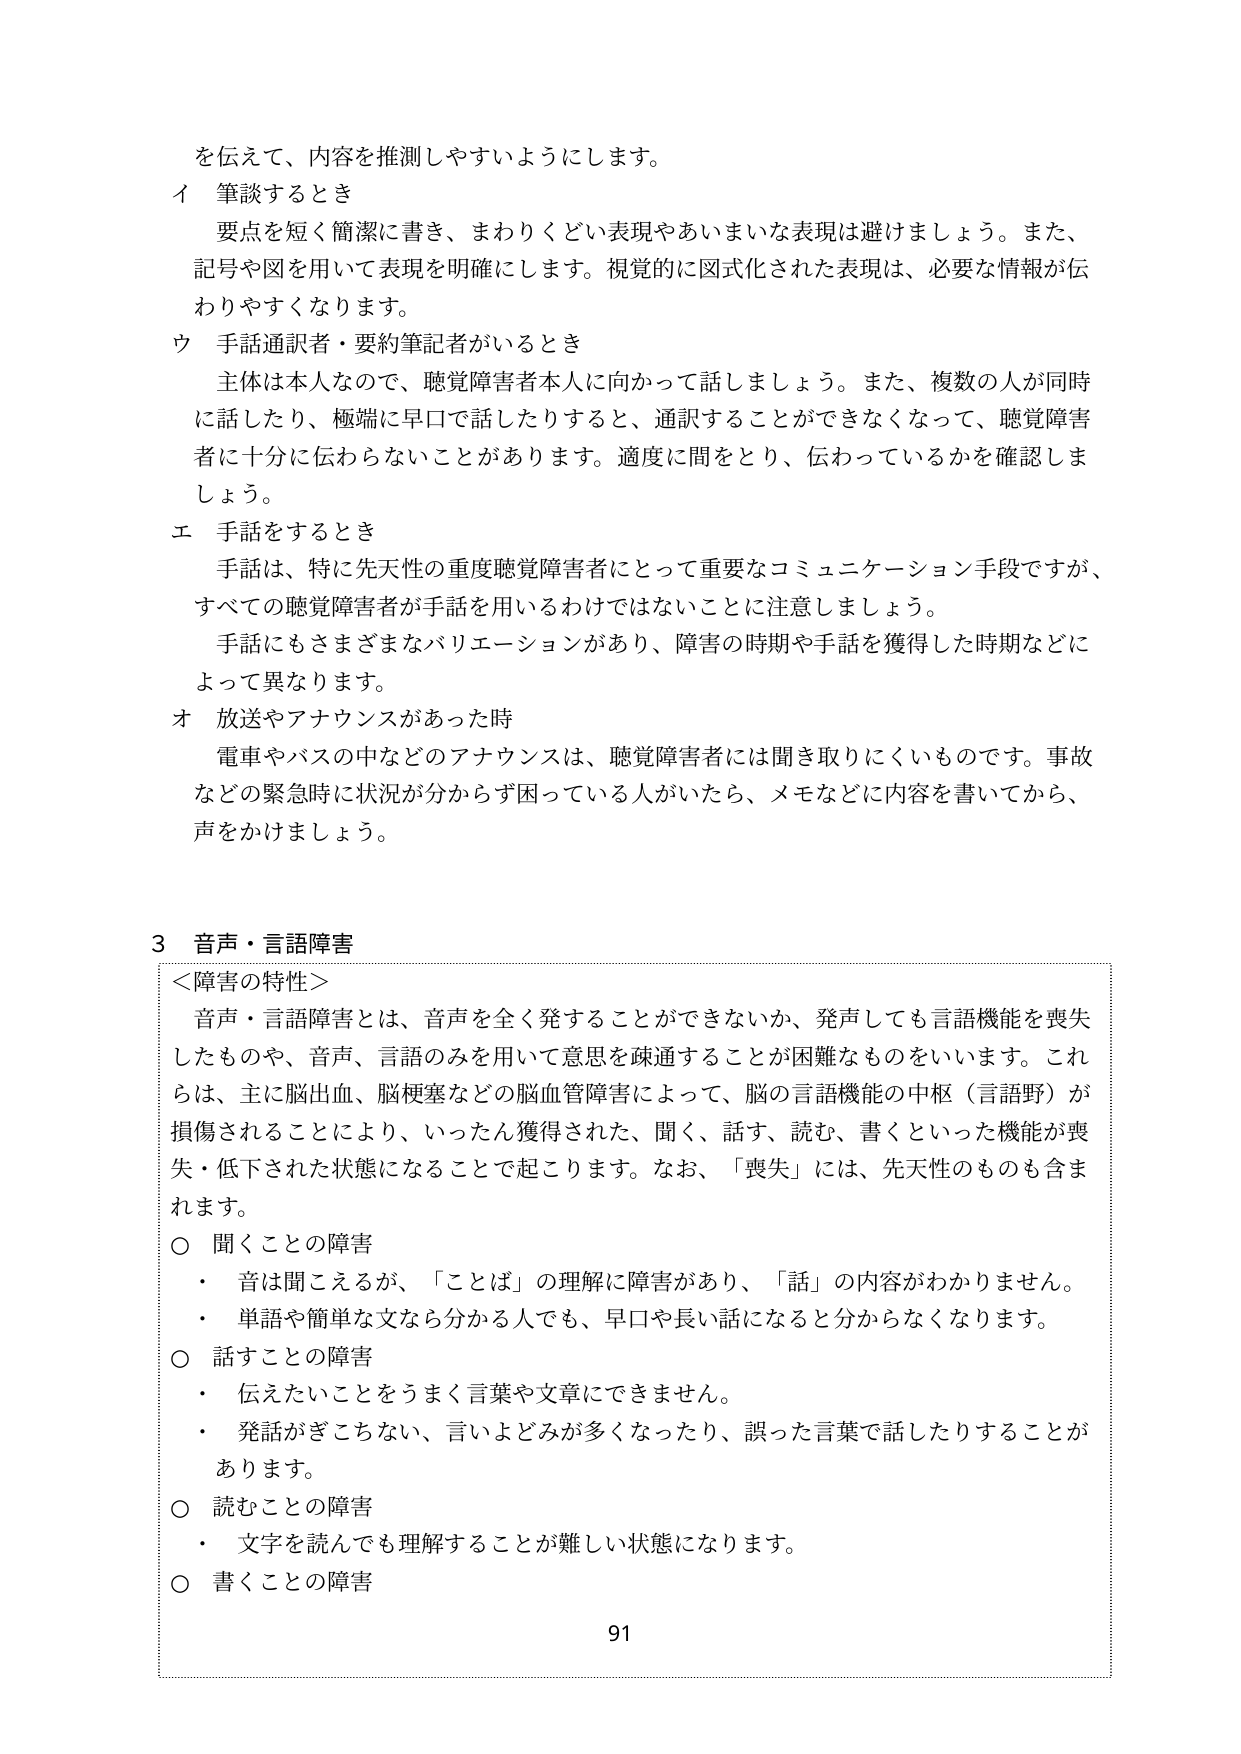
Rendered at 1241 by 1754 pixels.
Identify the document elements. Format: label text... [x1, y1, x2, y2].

text ウ 手話通訳者・要約筆記者がいるとき [171, 324, 1092, 362]
text ○ 話すことの障害 [170, 1337, 1092, 1374]
text ○ 聞くことの障害 [170, 1224, 1092, 1262]
text 音声・言語障害とは、音声を全く発することができないか、発声しても言語機能を喪失したものや、音声、言語のみを用いて意思を疎通することが困難なものをいいます。これらは、主に脳出血、脳梗塞などの脳血管障害によって、脳の言語機能の中枢（言語野）が損傷されることにより、いったん獲得された、聞く、話す、読む、書くといった機能が喪失・低下された状態になることで起こります。なお、「喪失」には、先天性のものも含まれます。 [171, 999, 1092, 1224]
text ・ 音は聞こえるが、「ことば」の理解に障害があり、「話」の内容がわかりません。 [192, 1262, 1092, 1299]
text 手話にもさまざまなバリエーションがあり、障害の時期や手話を獲得した時期などによって異なります。 [194, 624, 1092, 699]
text ＜障害の特性＞ [148, 962, 1092, 999]
text 主体は本人なので、聴覚障害者本人に向かって話しましょう。また、複数の人が同時に話したり、極端に早口で話したりすると、通訳することができなくなって、聴覚障害者に十分に伝わらないことがあります。適度に間をとり、伝わっているかを確認しましょう。 [194, 362, 1092, 512]
text オ 放送やアナウンスがあった時 [148, 699, 1092, 737]
text イ 筆談するとき [148, 174, 1092, 212]
text 要点を短く簡潔に書き、まわりくどい表現やあいまいな表現は避けましょう。また、記号や図を用いて表現を明確にします。視覚的に図式化された表現は、必要な情報が伝わりやすくなります。 [194, 212, 1092, 324]
text ○ 読むことの障害 [170, 1487, 1092, 1524]
text ○ 書くことの障害 [170, 1562, 1092, 1599]
text ・ 文字を読んでも理解することが難しい状態になります。 [192, 1524, 1092, 1562]
text ・ 伝えたいことをうまく言葉や文章にできません。 [192, 1374, 1092, 1412]
text ・ 単語や簡単な文なら分かる人でも、早口や長い話になると分からなくなります。 [192, 1299, 1092, 1337]
text エ 手話をするとき [148, 512, 1092, 549]
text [194, 137, 1092, 174]
text ・ 発話がぎこちない、言いよどみが多くなったり、誤った言葉で話したりすることがあります。 [192, 1412, 1092, 1487]
text ３ 音声・言語障害 [148, 924, 1092, 962]
text 手話は、特に先天性の重度聴覚障害者にとって重要なコミュニケーション手段ですが、すべての聴覚障害者が手話を用いるわけではないことに注意しましょう。 [194, 549, 1092, 624]
text 電車やバスの中などのアナウンスは、聴覚障害者には聞き取りにくいものです。事故などの緊急時に状況が分からず困っている人がいたら、メモなどに内容を書いてから、声をかけましょう。 [194, 737, 1092, 849]
